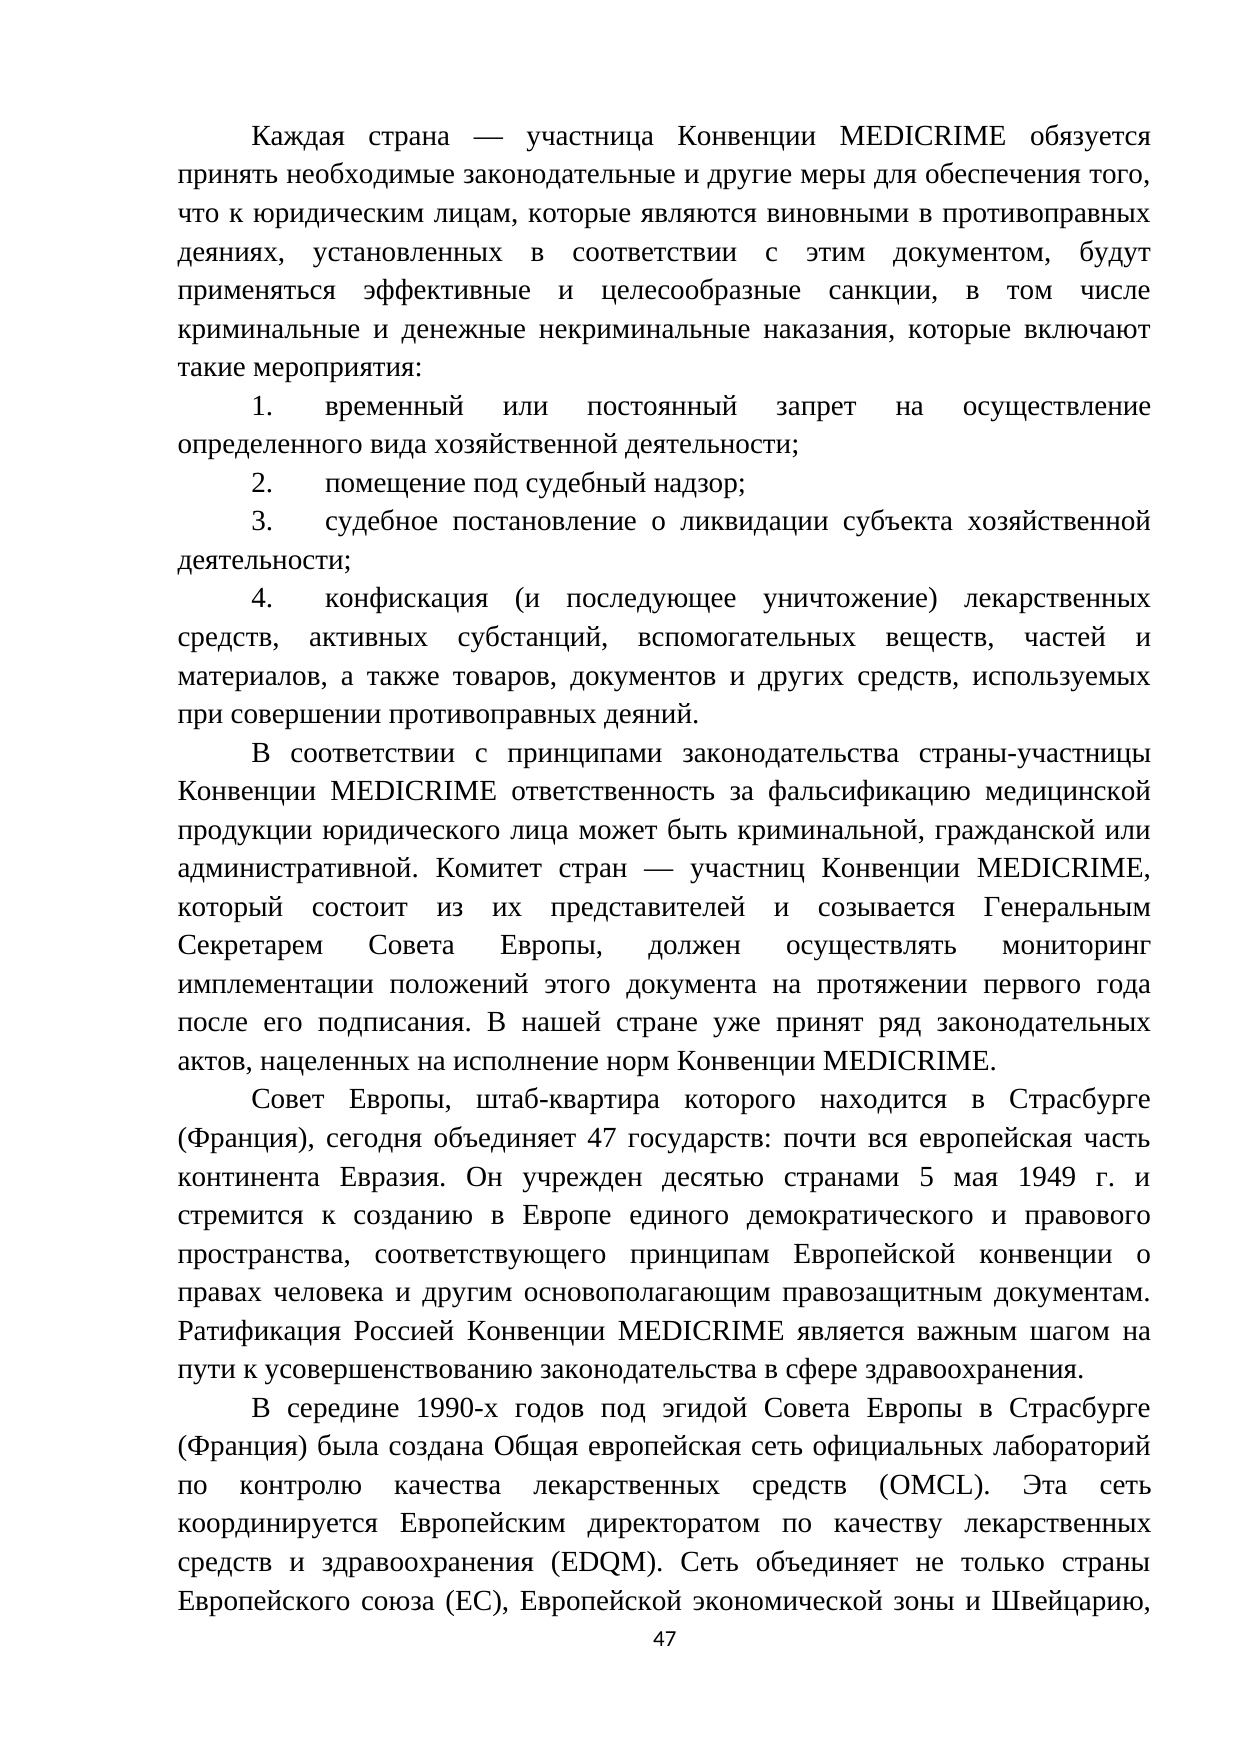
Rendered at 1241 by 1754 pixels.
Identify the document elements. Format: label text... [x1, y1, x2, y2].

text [177, 1390, 1152, 1616]
text В соответствии с принципами законодательства страны-участницы Конвенции MEDICRIME ответственность за фальсификацию медицинской продукции юридического лица может быть криминальной, гражданской или административной. Комитет стран — участниц Конвенции MEDICRIME, который состоит из их представителей и созывается Генеральным Секретарем Совета Европы, должен осуществлять мониторинг имплементации положений этого документа на протяжении первого года после его подписания. В нашей стране уже принят ряд законодательных актов, нацеленных на исполнение норм Конвенции MEDICRIME. [177, 735, 1152, 1077]
text Каждая страна — участница Конвенции MEDICRIME обязуется принять необходимые законодательные и другие меры для обеспечения того, что к юридическим лицам, которые являются виновными в противоправных деяниях, установленных в соответствии с этим документом, будут применяться эффективные и целесообразные санкции, в том числе криминальные и денежные некриминальные наказания, которые включают такие мероприятия: [177, 118, 1152, 383]
text 1. временный или постоянный запрет на осуществление определенного вида хозяйственной деятельности; [177, 388, 1152, 460]
text 2. помещение под судебный надзор; [177, 465, 1152, 498]
text Совет Европы, штаб-квартира которого находится в Страсбурге (Франция), сегодня объединяет 47 государств: почти вся европейская часть континента Евразия. Он учрежден десятью странами 5 мая . и стремится к созданию в Европе единого демократического и правового пространства, соответствующего принципам Европейской конвенции о правах человека и другим основополагающим правозащитным документам. Ратификация Россией Конвенции MEDICRIME является важным шагом на пути к усовершенствованию законодательства в сфере здравоохранения. [177, 1082, 1152, 1385]
text 4. конфискация (и последующее уничтожение) лекарственных средств, активных субстанций, вспомогательных веществ, частей и материалов, а также товаров, документов и других средств, используемых при совершении противоправных деяний. [177, 581, 1152, 730]
text 3. судебное постановление о ликвидации субъекта хозяйственной деятельности; [177, 503, 1152, 576]
